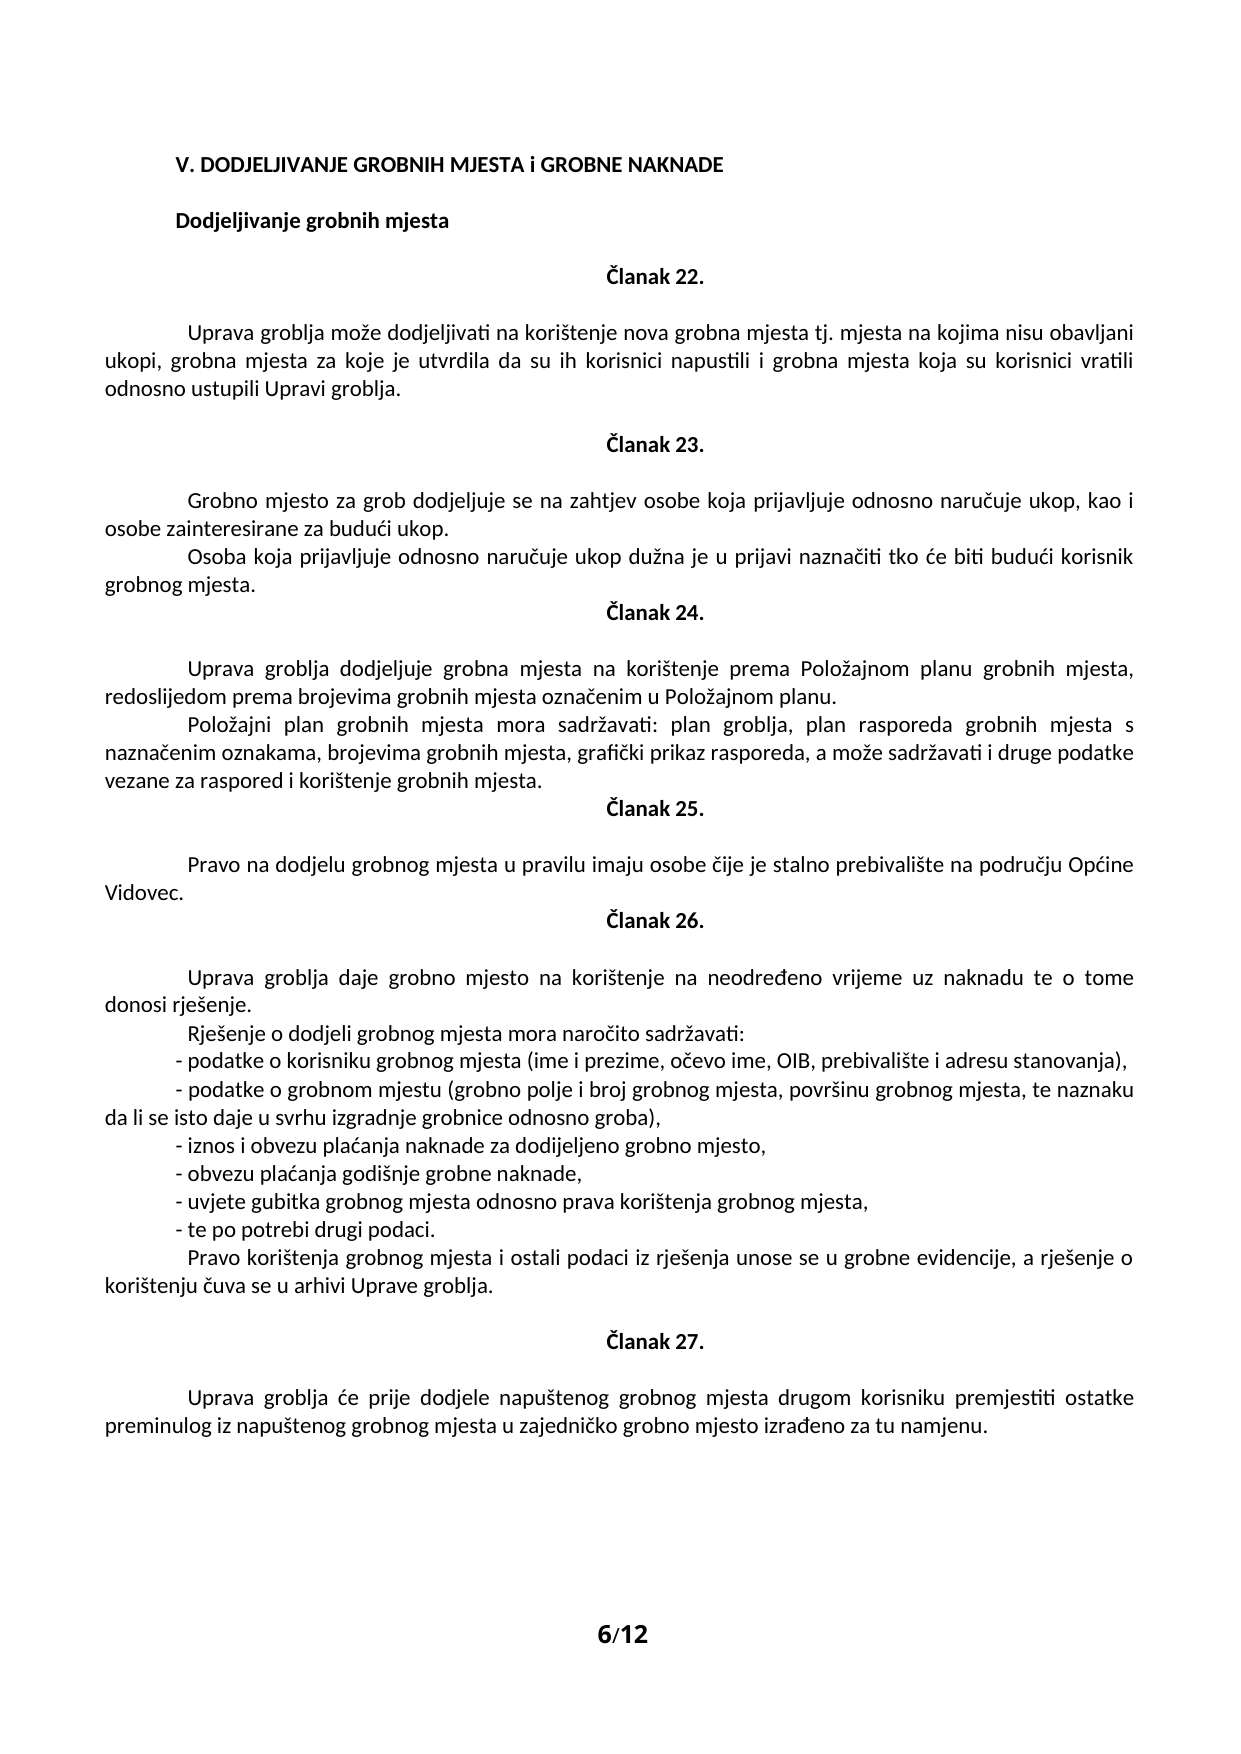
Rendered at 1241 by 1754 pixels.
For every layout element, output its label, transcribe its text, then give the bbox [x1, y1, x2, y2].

text - iznos i obvezu plaćanja naknade za dodijeljeno grobno mjesto, [104, 1131, 1136, 1159]
text Članak 24. [104, 598, 1136, 626]
text Rješenje o dodjeli grobnog mjesta mora naročito sadržavati: [104, 1019, 1136, 1047]
text Grobno mjesto za grob dodjeljuje se na zahtjev osobe koja prijavljuje odnosno naručuje ukop, kao i osobe zainteresirane za budući ukop. [104, 486, 1136, 542]
text - uvjete gubitka grobnog mjesta odnosno prava korištenja grobnog mjesta, [104, 1187, 1136, 1215]
text V. DODJELJIVANJE GROBNIH MJESTA i GROBNE NAKNADE [104, 150, 1136, 178]
text Položajni plan grobnih mjesta mora sadržavati: plan groblja, plan rasporeda grobnih mjesta s naznačenim oznakama, brojevima grobnih mjesta, grafički prikaz rasporeda, a može sadržavati i druge podatke vezane za raspored i korištenje grobnih mjesta. [104, 710, 1136, 794]
text Članak 26. [104, 907, 1136, 934]
text Dodjeljivanje grobnih mjesta [104, 206, 1136, 234]
text Uprava groblja daje grobno mjesto na korištenje na neodređeno vrijeme uz naknadu te o tome donosi rješenje. [104, 963, 1136, 1019]
text Uprava groblja će prije dodjele napuštenog grobnog mjesta drugom korisniku premjestiti ostatke preminulog iz napuštenog grobnog mjesta u zajedničko grobno mjesto izrađeno za tu namjenu. [104, 1383, 1136, 1439]
text Uprava groblja može dodjeljivati na korištenje nova grobna mjesta tj. mjesta na kojima nisu obavljani ukopi, grobna mjesta za koje je utvrdila da su ih korisnici napustili i grobna mjesta koja su korisnici vratili odnosno ustupili Upravi groblja. [104, 318, 1136, 402]
text Članak 23. [104, 430, 1136, 458]
text - podatke o korisniku grobnog mjesta (ime i prezime, očevo ime, OIB, prebivalište i adresu stanovanja), [104, 1047, 1136, 1075]
text Članak 27. [104, 1327, 1136, 1355]
text Osoba koja prijavljuje odnosno naručuje ukop dužna je u prijavi naznačiti tko će biti budući korisnik grobnog mjesta. [104, 542, 1136, 598]
text - te po potrebi drugi podaci. [104, 1215, 1136, 1243]
text - podatke o grobnom mjestu (grobno polje i broj grobnog mjesta, površinu grobnog mjesta, te naznaku da li se isto daje u svrhu izgradnje grobnice odnosno groba), [104, 1075, 1136, 1131]
text - obvezu plaćanja godišnje grobne naknade, [104, 1159, 1136, 1187]
text Pravo na dodjelu grobnog mjesta u pravilu imaju osobe čije je stalno prebivalište na području Općine Vidovec. [104, 851, 1136, 907]
text Pravo korištenja grobnog mjesta i ostali podaci iz rješenja unose se u grobne evidencije, a rješenje o korištenju čuva se u arhivi Uprave groblja. [104, 1243, 1136, 1299]
text Uprava groblja dodjeljuje grobna mjesta na korištenje prema Položajnom planu grobnih mjesta, redoslijedom prema brojevima grobnih mjesta označenim u Položajnom planu. [104, 654, 1136, 710]
text Članak 25. [104, 794, 1136, 822]
text Članak 22. [104, 262, 1136, 290]
